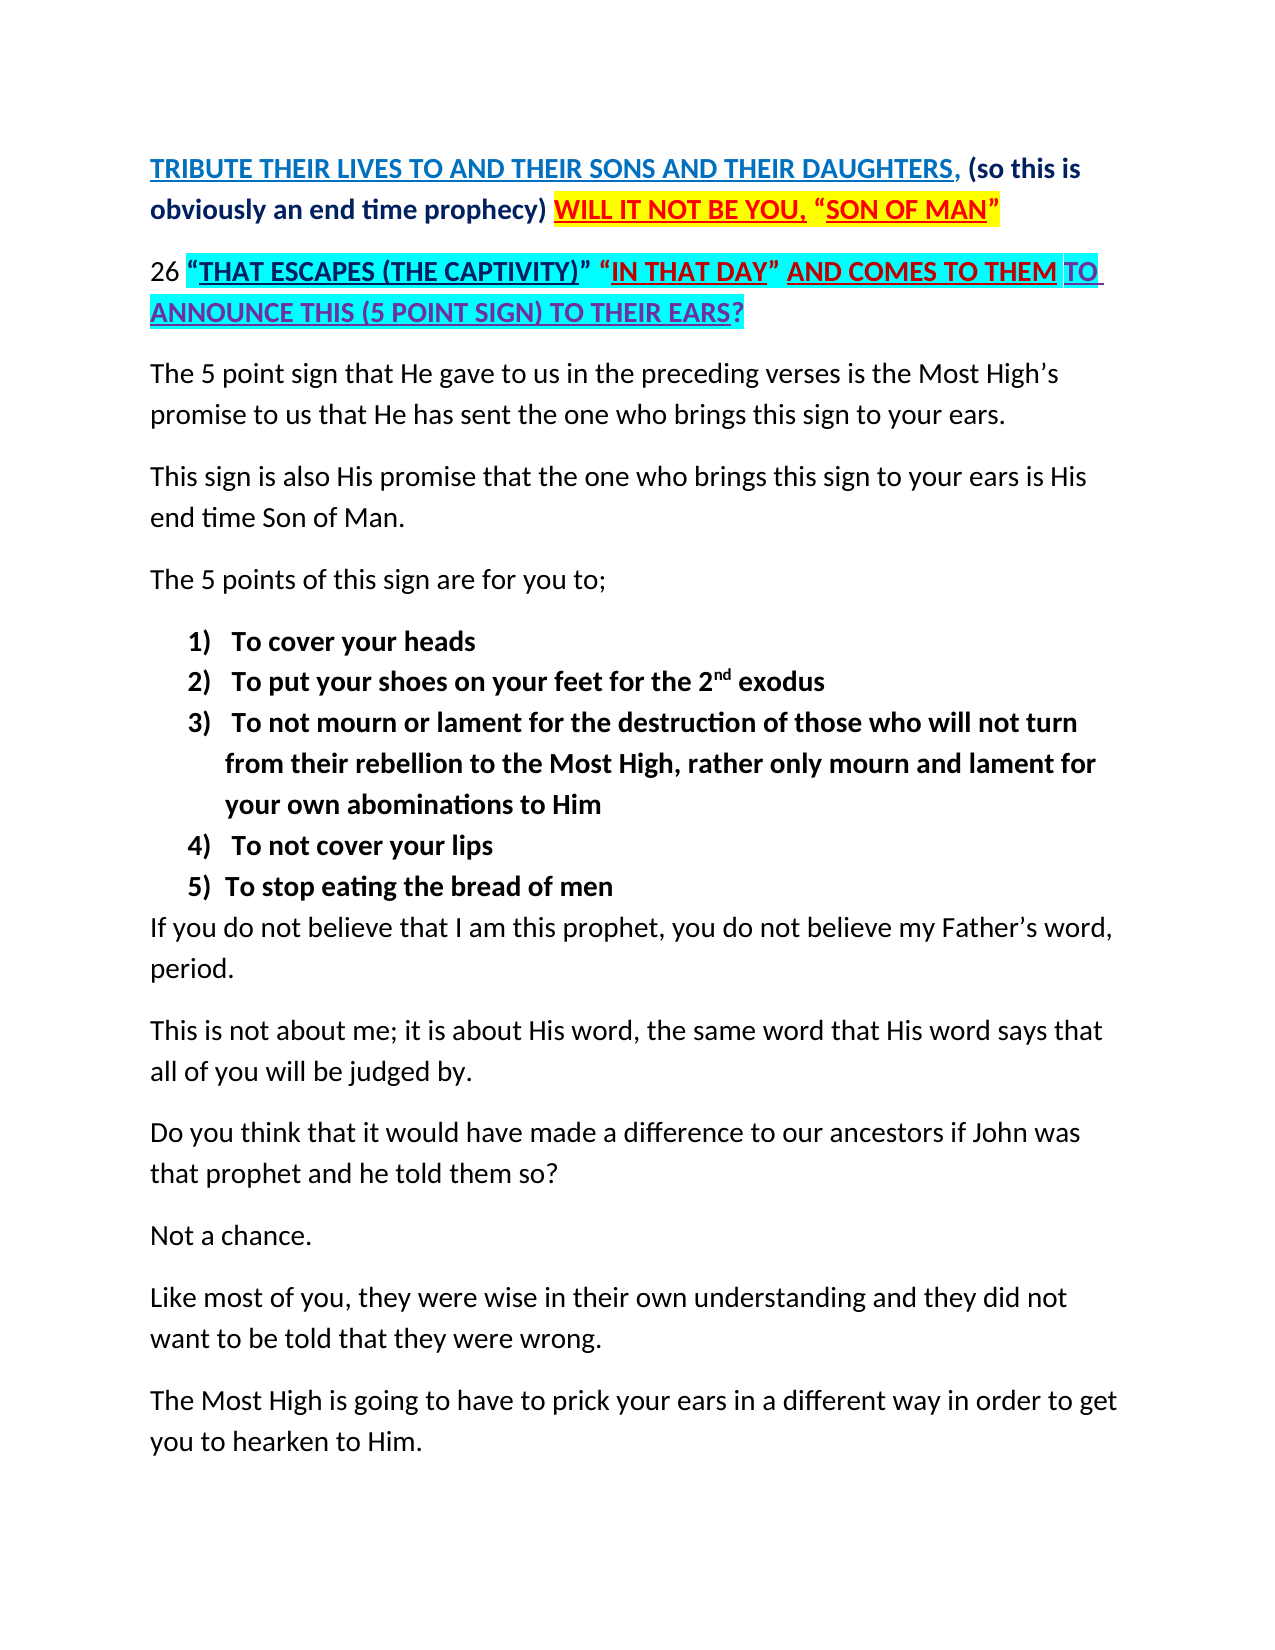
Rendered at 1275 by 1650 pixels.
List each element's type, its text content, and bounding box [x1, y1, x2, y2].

text 26 “THAT ESCAPES (THE CAPTIVITY)” “IN THAT DAY” AND COMES TO THEM TO ANNOUNCE THIS (5 POINT SIGN) TO THEIR EARS? [150, 253, 1125, 329]
list To not cover your lips [187, 827, 1125, 863]
text The 5 points of this sign are for you to; [150, 561, 1125, 596]
text If you do not believe that I am this prophet, you do not believe my Father’s word, period. [150, 909, 1125, 986]
text This is not about me; it is about His word, the same word that His word says that all of you will be judged by. [150, 1012, 1125, 1088]
list To cover your heads [187, 623, 1125, 658]
text Do you think that it would have made a difference to our ancestors if John was that prophet and he told them so? [150, 1114, 1125, 1191]
list To put your shoes on your feet for the 2nd exodus [187, 663, 1125, 699]
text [150, 150, 1125, 227]
text Not a chance. [150, 1217, 1125, 1253]
text Like most of you, they were wise in their own understanding and they did not want to be told that they were wrong. [150, 1279, 1125, 1356]
text The 5 point sign that He gave to us in the preceding verses is the Most High’s promise to us that He has sent the one who brings this sign to your ears. [150, 355, 1125, 432]
list To stop eating the bread of men [187, 868, 1125, 904]
text The Most High is going to have to prick your ears in a different way in order to get you to hearken to Him. [150, 1382, 1125, 1458]
list To not mourn or lament for the destruction of those who will not turn from their rebellion to the Most High, rather only mourn and lament for your own abominations to Him [187, 704, 1125, 822]
text This sign is also His promise that the one who brings this sign to your ears is His end time Son of Man. [150, 458, 1125, 535]
